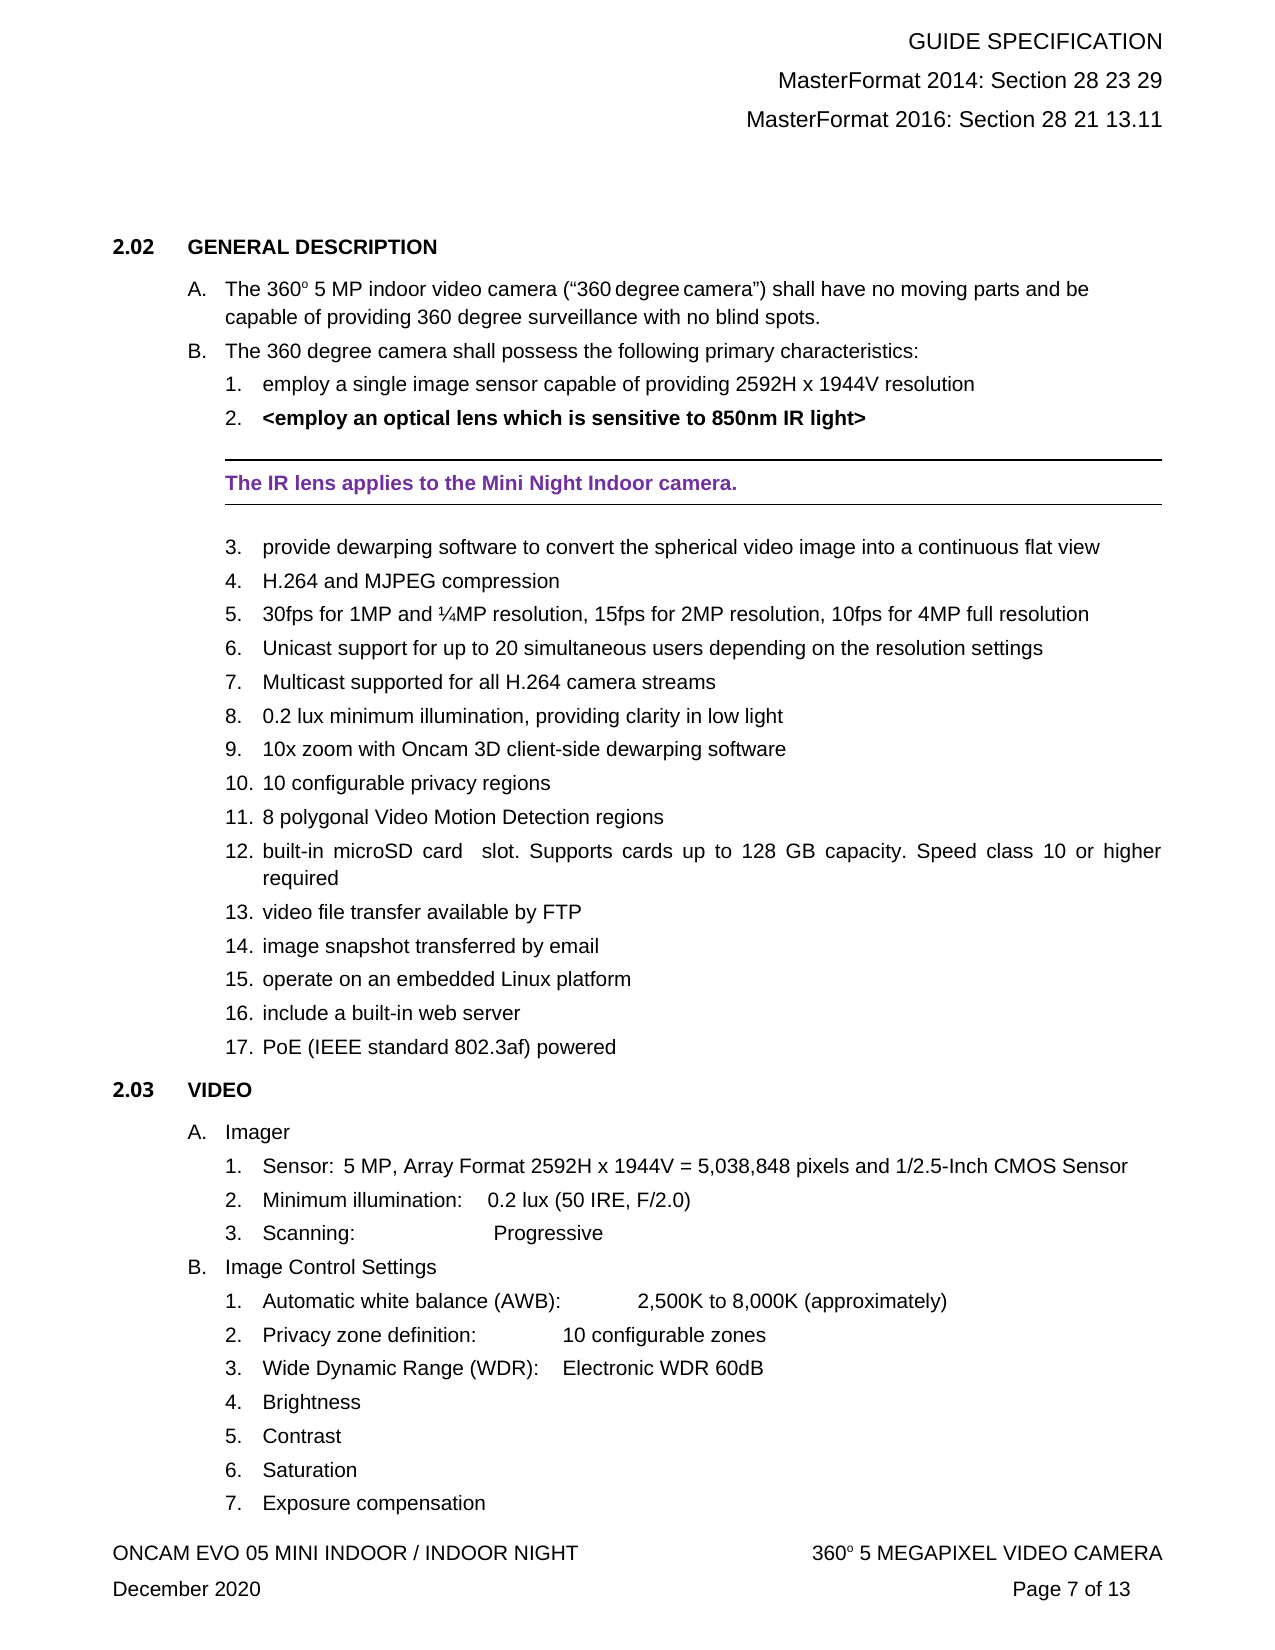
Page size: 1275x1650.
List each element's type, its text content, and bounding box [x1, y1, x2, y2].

list H.264 and MJPEG compression [225, 568, 1162, 592]
list Saturation [225, 1457, 1162, 1481]
list Sensor: 5 MP, Array Format 2592H x 1944V = 5,038,848 pixels and 1/2.5-Inch CMOS Sensor [225, 1154, 1162, 1178]
text The IR lens applies to the Mini Night Indoor camera. [225, 470, 1162, 494]
list Brightness [225, 1390, 1162, 1414]
list built-in microSD card slot. Supports cards up to 128 GB capacity. Speed class 10 or higher required [225, 838, 1162, 890]
list Minimum illumination: 0.2 lux (50 IRE, F/2.0) [225, 1187, 1162, 1211]
list Imager [187, 1120, 1162, 1144]
list employ a single image sensor capable of providing 2592H x 1944V resolution [225, 372, 1162, 396]
list 8 polygonal Video Motion Detection regions [225, 805, 1162, 829]
list Multicast supported for all H.264 camera streams [225, 670, 1162, 694]
list The 360o 5 MP indoor video camera (“360 degree camera”) shall have no moving parts and be capable of providing 360 degree surveillance with no blind spots. [187, 277, 1162, 329]
list provide dewarping software to convert the spherical video image into a continuous flat view [225, 535, 1162, 559]
list VIDEO [112, 1075, 1162, 1103]
list image snapshot transferred by email [225, 933, 1162, 957]
list 10x zoom with Oncam 3D client-side dewarping software [225, 737, 1162, 761]
list operate on an embedded Linux platform [225, 967, 1162, 991]
list Automatic white balance (AWB): 2,500K to 8,000K (approximately) [225, 1289, 1162, 1313]
list <employ an optical lens which is sensitive to 850nm IR light> [225, 406, 1162, 430]
list Privacy zone definition: 10 configurable zones [225, 1322, 1162, 1346]
list 10 configurable privacy regions [225, 771, 1162, 795]
list 30fps for 1MP and ¼MP resolution, 15fps for 2MP resolution, 10fps for 4MP full resolution [225, 602, 1162, 626]
list Wide Dynamic Range (WDR): Electronic WDR 60dB [225, 1356, 1162, 1380]
list Image Control Settings [187, 1255, 1162, 1279]
list video file transfer available by FTP [225, 900, 1162, 924]
list PoE (IEEE standard 802.3af) powered [225, 1035, 1162, 1059]
list 0.2 lux minimum illumination, providing clarity in low light [225, 703, 1162, 727]
list Exposure compensation [225, 1491, 1162, 1515]
list Unicast support for up to 20 simultaneous users depending on the resolution settings [225, 636, 1162, 660]
list GENERAL DESCRIPTION [112, 232, 1162, 261]
list The 360 degree camera shall possess the following primary characteristics: [187, 338, 1162, 362]
list Scanning: Progressive [225, 1221, 1162, 1245]
list Contrast [225, 1424, 1162, 1448]
list include a built-in web server [225, 1001, 1162, 1025]
